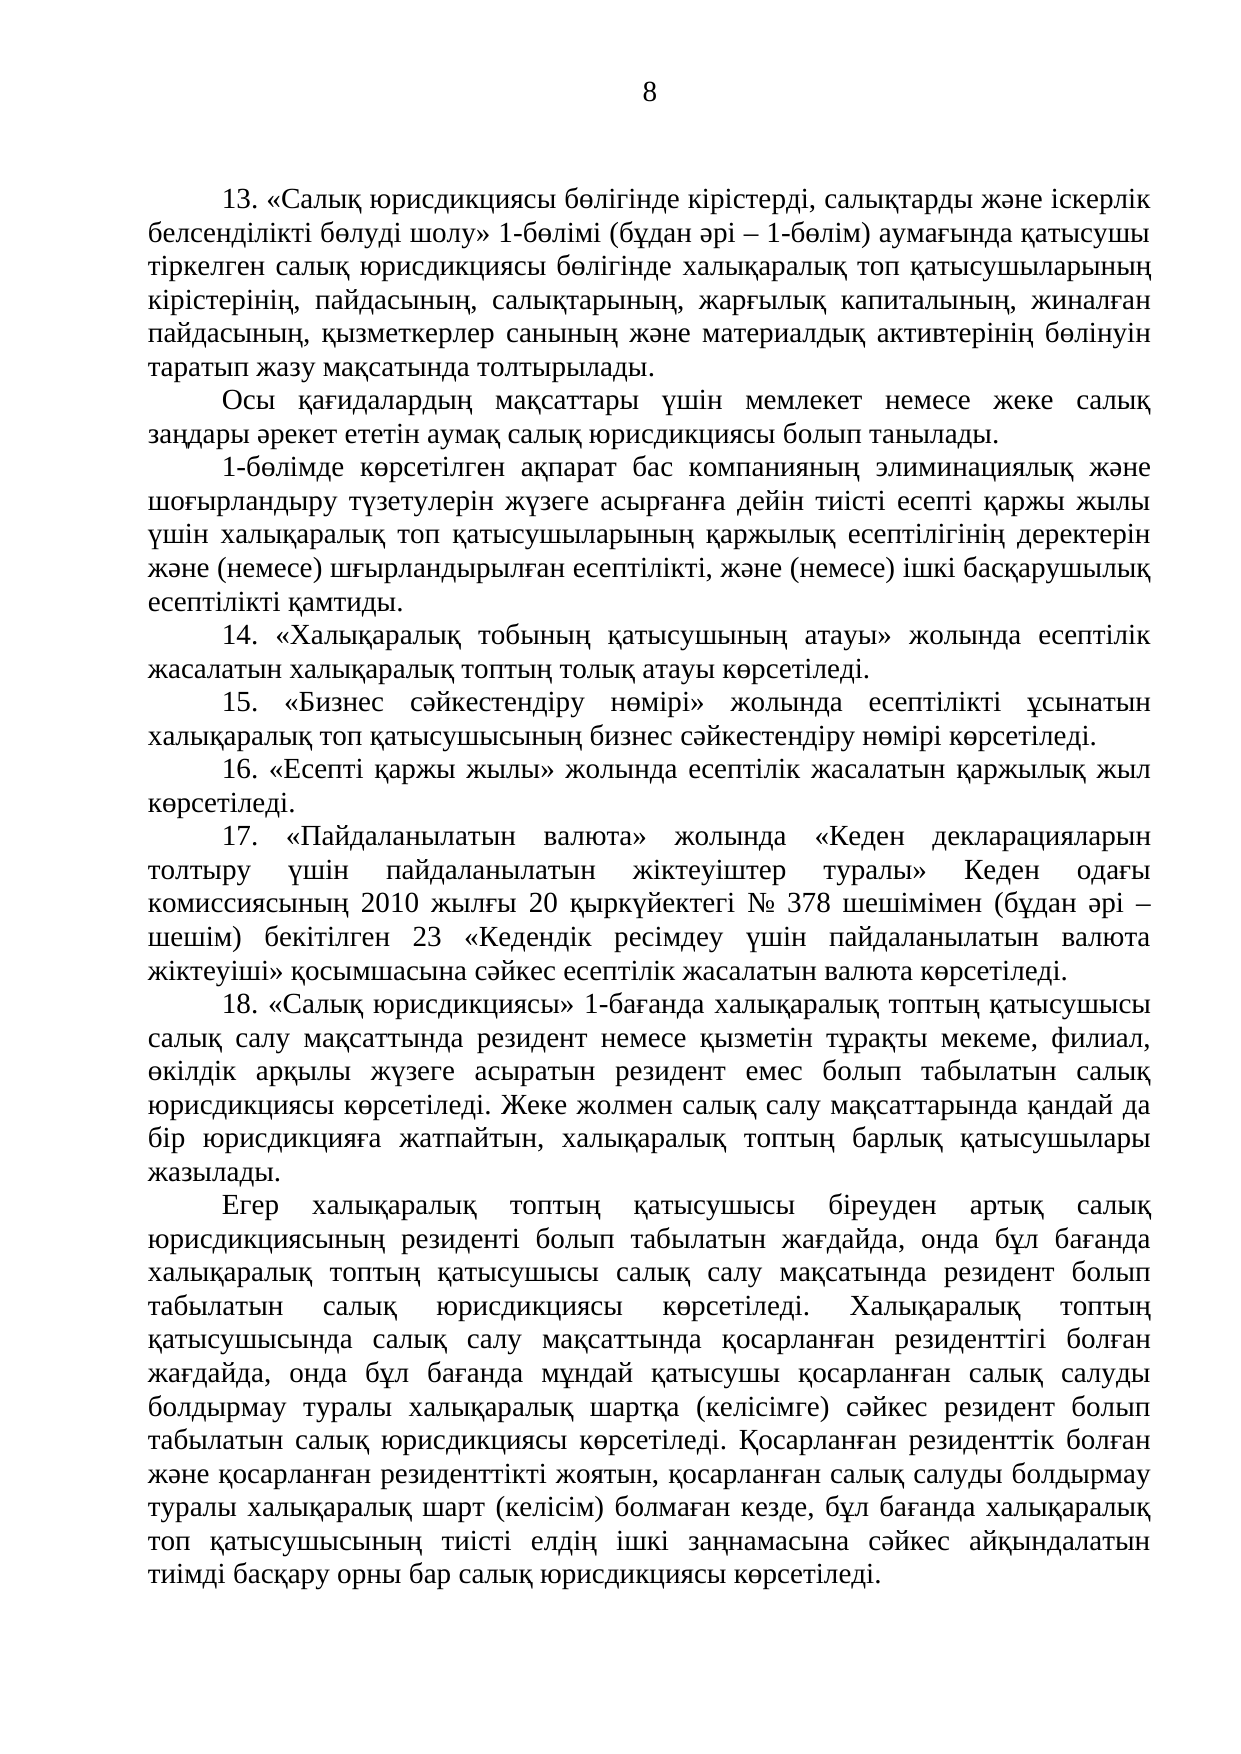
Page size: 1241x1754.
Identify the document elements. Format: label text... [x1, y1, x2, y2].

text 13. «Салық юрисдикциясы бөлігінде кірістерді, салықтарды және іскерлік белсенділікті бөлуді шолу» 1-бөлімі (бұдан әрі – 1-бөлім) аумағында қатысушы тіркелген салық юрисдикциясы бөлігінде халықаралық топ қатысушыларының кірістерінің, пайдасының, салықтарының, жарғылық капиталының, жиналған пайдасының, қызметкерлер санының және материалдық активтерінің бөлінуін таратып жазу мақсатында толтырылады. [148, 181, 1152, 382]
text Осы қағидалардың мақсаттары үшін мемлекет немесе жеке салық заңдары әрекет ететін аумақ салық юрисдикциясы болып танылады. [148, 382, 1152, 449]
text 17. «Пайдаланылатын валюта» жолында «Кеден декларацияларын толтыру үшін пайдаланылатын жіктеуіштер туралы» Кеден одағы комиссиясының 2010 жылғы 20 қыркүйектегі № 378 шешімімен (бұдан әрі – шешім) бекітілген 23 «Кедендік ресімдеу үшін пайдаланылатын валюта жіктеуіші» қосымшасына сәйкес есептілік жасалатын валюта көрсетіледі. [148, 818, 1152, 986]
text 18. «Салық юрисдикциясы» 1-бағанда халықаралық топтың қатысушысы салық салу мақсаттында резидент немесе қызметін тұрақты мекеме, филиал, өкілдік арқылы жүзеге асыратын резидент емес болып табылатын салық юрисдикциясы көрсетіледі. Жеке жолмен салық салу мақсаттарында қандай да бір юрисдикцияға жатпайтын, халықаралық топтың барлық қатысушылары жазылады. [148, 986, 1152, 1187]
text 14. «Халықаралық тобының қатысушының атауы» жолында есептілік жасалатын халықаралық топтың толық атауы көрсетіледі. [148, 617, 1152, 684]
text 1-бөлімде көрсетілген ақпарат бас компанияның элиминациялық және шоғырландыру түзетулерін жүзеге асырғанға дейін тиісті есепті қаржы жылы үшін халықаралық топ қатысушыларының қаржылық есептілігінің деректерін және (немесе) шғырландырылған есептілікті, және (немесе) ішкі басқарушылық есептілікті қамтиды. [148, 449, 1152, 617]
list Егер халықаралық топтың қатысушысы біреуден артық салық юрисдикциясының резиденті болып табылатын жағдайда, онда бұл бағанда халықаралық топтың қатысушысы салық салу мақсатында резидент болып табылатын салық юрисдикциясы көрсетіледі. Халықаралық топтың қатысушысында салық салу мақсаттында қосарланған резиденттігі болған жағдайда, онда бұл бағанда мұндай қатысушы қосарланған салық салуды болдырмау туралы халықаралық шартқа (келісімге) сәйкес резидент болып табылатын салық юрисдикциясы көрсетіледі. Қосарланған резиденттік болған және қосарланған резиденттікті жоятын, қосарланған салық салуды болдырмау туралы халықаралық шарт (келісім) болмаған кезде, бұл бағанда халықаралық топ қатысушысының тиісті елдің ішкі заңнамасына сәйкес айқындалатын тиімді басқару орны бар салық юрисдикциясы көрсетіледі. [148, 1187, 1152, 1590]
text 15. «Бизнес сәйкестендіру нөмірі» жолында есептілікті ұсынатын халықаралық топ қатысушысының бизнес сәйкестендіру нөмірі көрсетіледі. [148, 684, 1152, 751]
text 16. «Есепті қаржы жылы» жолында есептілік жасалатын қаржылық жыл көрсетіледі. [148, 751, 1152, 818]
